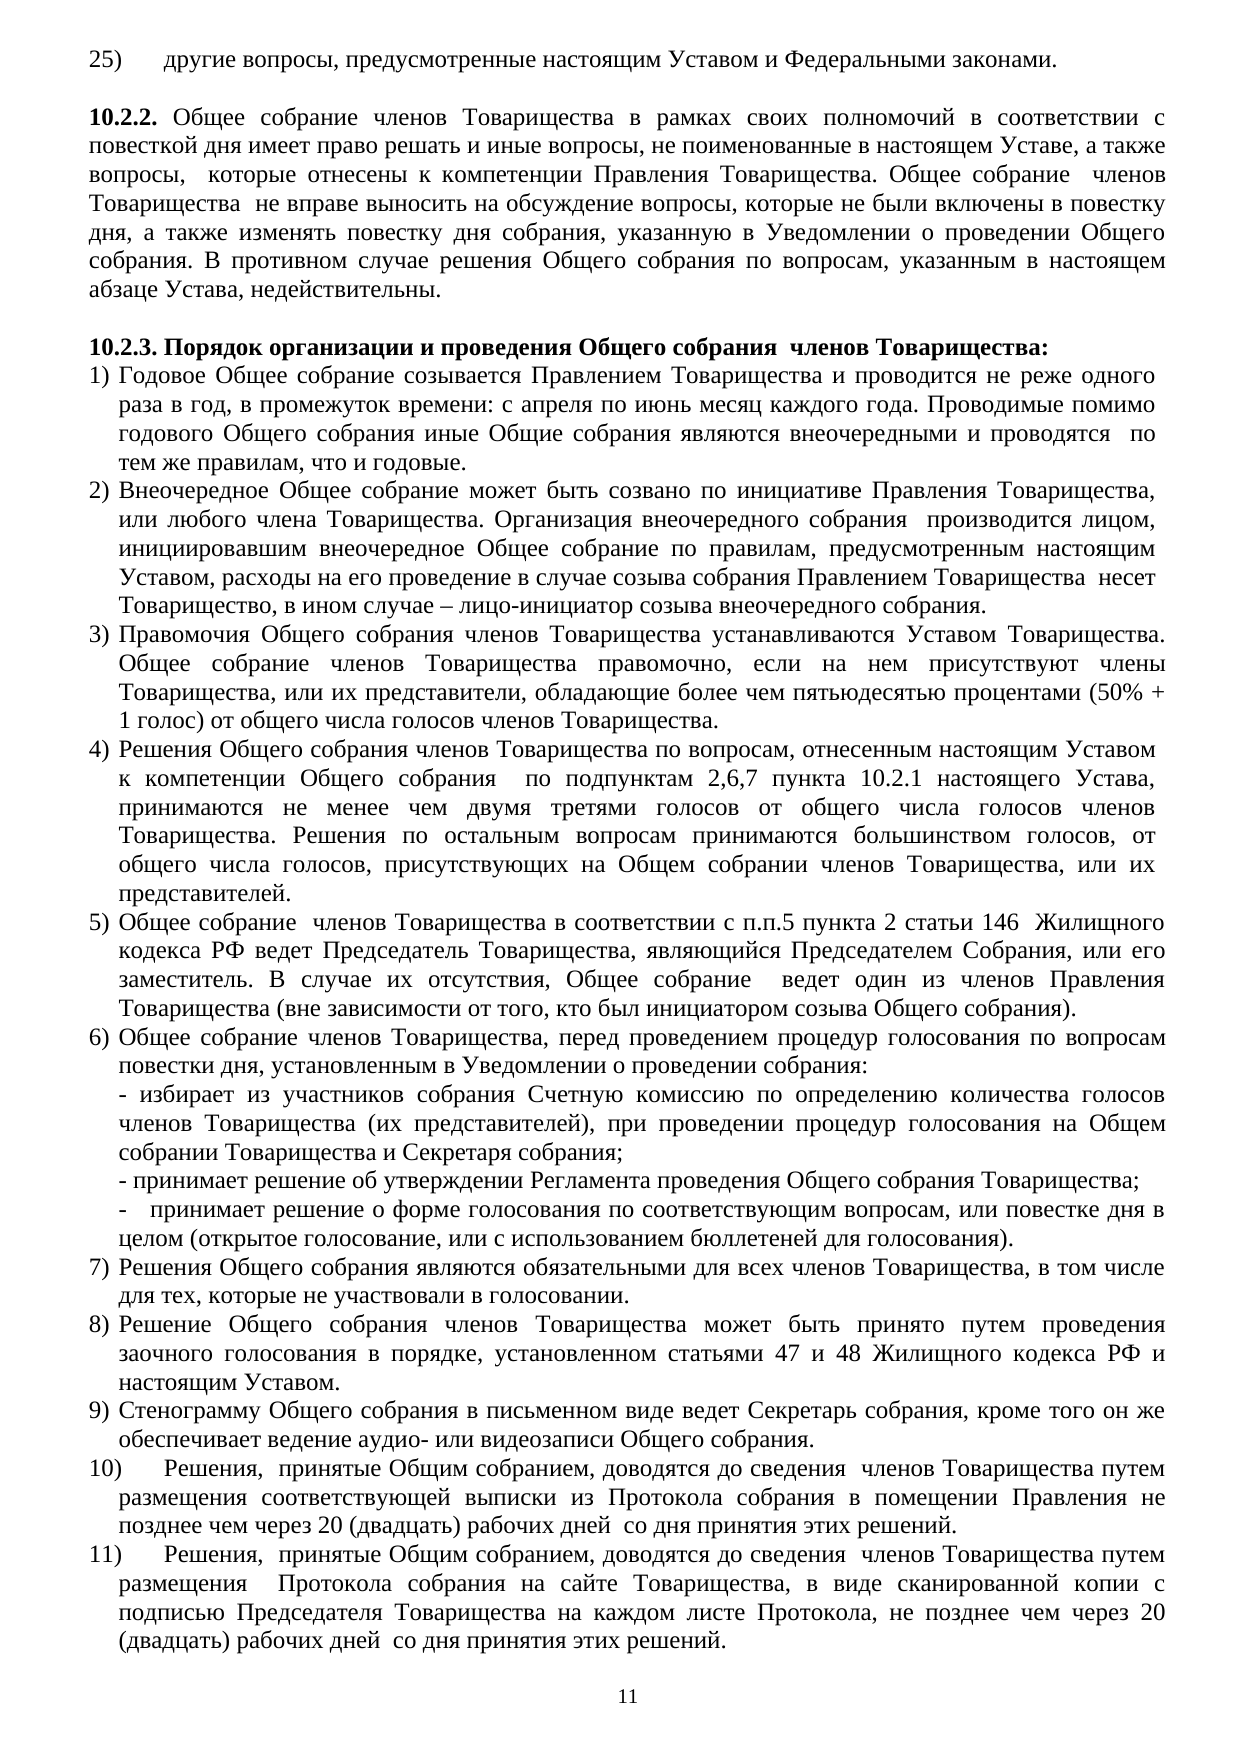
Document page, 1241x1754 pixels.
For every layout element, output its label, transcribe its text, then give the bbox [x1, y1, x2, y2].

list Решения, принятые Общим собранием, доводятся до сведения членов Товарищества путем размещения Протокола собрания на сайте Товарищества, в виде сканированной копии с подписью Председателя Товарищества на каждом листе Протокола, не позднее чем через 20 (двадцать) рабочих дней со дня принятия этих решений. [89, 1539, 1167, 1654]
list Годовое Общее собрание созывается Правлением Товарищества и проводится не реже одного раза в год, в промежуток времени: с апреля по июнь месяц каждого года. Проводимые помимо годового Общего собрания иные Общие собрания являются внеочередными и проводятся по тем же правилам, что и годовые. [89, 361, 1156, 476]
text - принимает решение о форме голосования по соответствующим вопросам, или повестке дня в целом (открытое голосование, или с использованием бюллетеней для голосования). [118, 1194, 1167, 1252]
list Решения Общего собрания являются обязательными для всех членов Товарищества, в том числе для тех, которые не участвовали в голосовании. [89, 1252, 1167, 1309]
text - принимает решение об утверждении Регламента проведения Общего собрания Товарищества; [118, 1166, 1167, 1194]
list Стенограмму Общего собрания в письменном виде ведет Секретарь собрания, кроме того он же обеспечивает ведение аудио- или видеозаписи Общего собрания. [89, 1396, 1167, 1453]
list Решения Общего собрания членов Товарищества по вопросам, отнесенным настоящим Уставом к компетенции Общего собрания по подпунктам 2,6,7 пункта 10.2.1 настоящего Устава, принимаются не менее чем двумя третями голосов от общего числа голосов членов Товарищества. Решения по остальным вопросам принимаются большинством голосов, от общего числа голосов, присутствующих на Общем собрании членов Товарищества, или их представителей. [89, 734, 1156, 907]
list Решения, принятые Общим собранием, доводятся до сведения членов Товарищества путем размещения соответствующей выписки из Протокола собрания в помещении Правления не позднее чем через 20 (двадцать) рабочих дней со дня принятия этих решений. [89, 1453, 1167, 1539]
list Правомочия Общего собрания членов Товарищества устанавливаются Уставом Товарищества. Общее собрание членов Товарищества правомочно, если на нем присутствуют члены Товарищества, или их представители, обладающие более чем пятьюдесятью процентами (50% + 1 голос) от общего числа голосов членов Товарищества. [89, 619, 1167, 734]
list другие вопросы, предусмотренные настоящим Уставом и Федеральными законами. [89, 44, 1167, 73]
list Внеочередное Общее собрание может быть созвано по инициативе Правления Товарищества, или любого члена Товарищества. Организация внеочередного собрания производится лицом, инициировавшим внеочередное Общее собрание по правилам, предусмотренным настоящим Уставом, расходы на его проведение в случае созыва собрания Правлением Товарищества несет Товарищество, в ином случае – лицо-инициатор созыва внеочередного собрания. [89, 476, 1156, 619]
text - избирает из участников собрания Счетную комиссию по определению количества голосов членов Товарищества (их представителей), при проведении процедур голосования на Общем собрании Товарищества и Секретаря собрания; [118, 1079, 1167, 1166]
list Общее собрание членов Товарищества в соответствии с п.п.5 пункта 2 статьи 146 Жилищного кодекса РФ ведет Председатель Товарищества, являющийся Председателем Собрания, или его заместитель. В случае их отсутствия, Общее собрание ведет один из членов Правления Товарищества (вне зависимости от того, кто был инициатором созыва Общего собрания). [89, 907, 1167, 1022]
list Общее собрание членов Товарищества, перед проведением процедур голосования по вопросам повестки дня, установленным в Уведомлении о проведении собрания: [89, 1022, 1167, 1079]
text 10.2.3. Порядок организации и проведения Общего собрания членов Товарищества: [89, 332, 1156, 361]
list Решение Общего собрания членов Товарищества может быть принято путем проведения заочного голосования в порядке, установленном статьями 47 и 48 Жилищного кодекса РФ и настоящим Уставом. [89, 1309, 1167, 1396]
text 10.2.2. Общее собрание членов Товарищества в рамках своих полномочий в соответствии с повесткой дня имеет право решать и иные вопросы, не поименованные в настоящем Уставе, а также вопросы, которые отнесены к компетенции Правления Товарищества. Общее собрание членов Товарищества не вправе выносить на обсуждение вопросы, которые не были включены в повестку дня, а также изменять повестку дня собрания, указанную в Уведомлении о проведении Общего собрания. В противном случае решения Общего собрания по вопросам, указанным в настоящем абзаце Устава, недействительны. [89, 102, 1167, 303]
